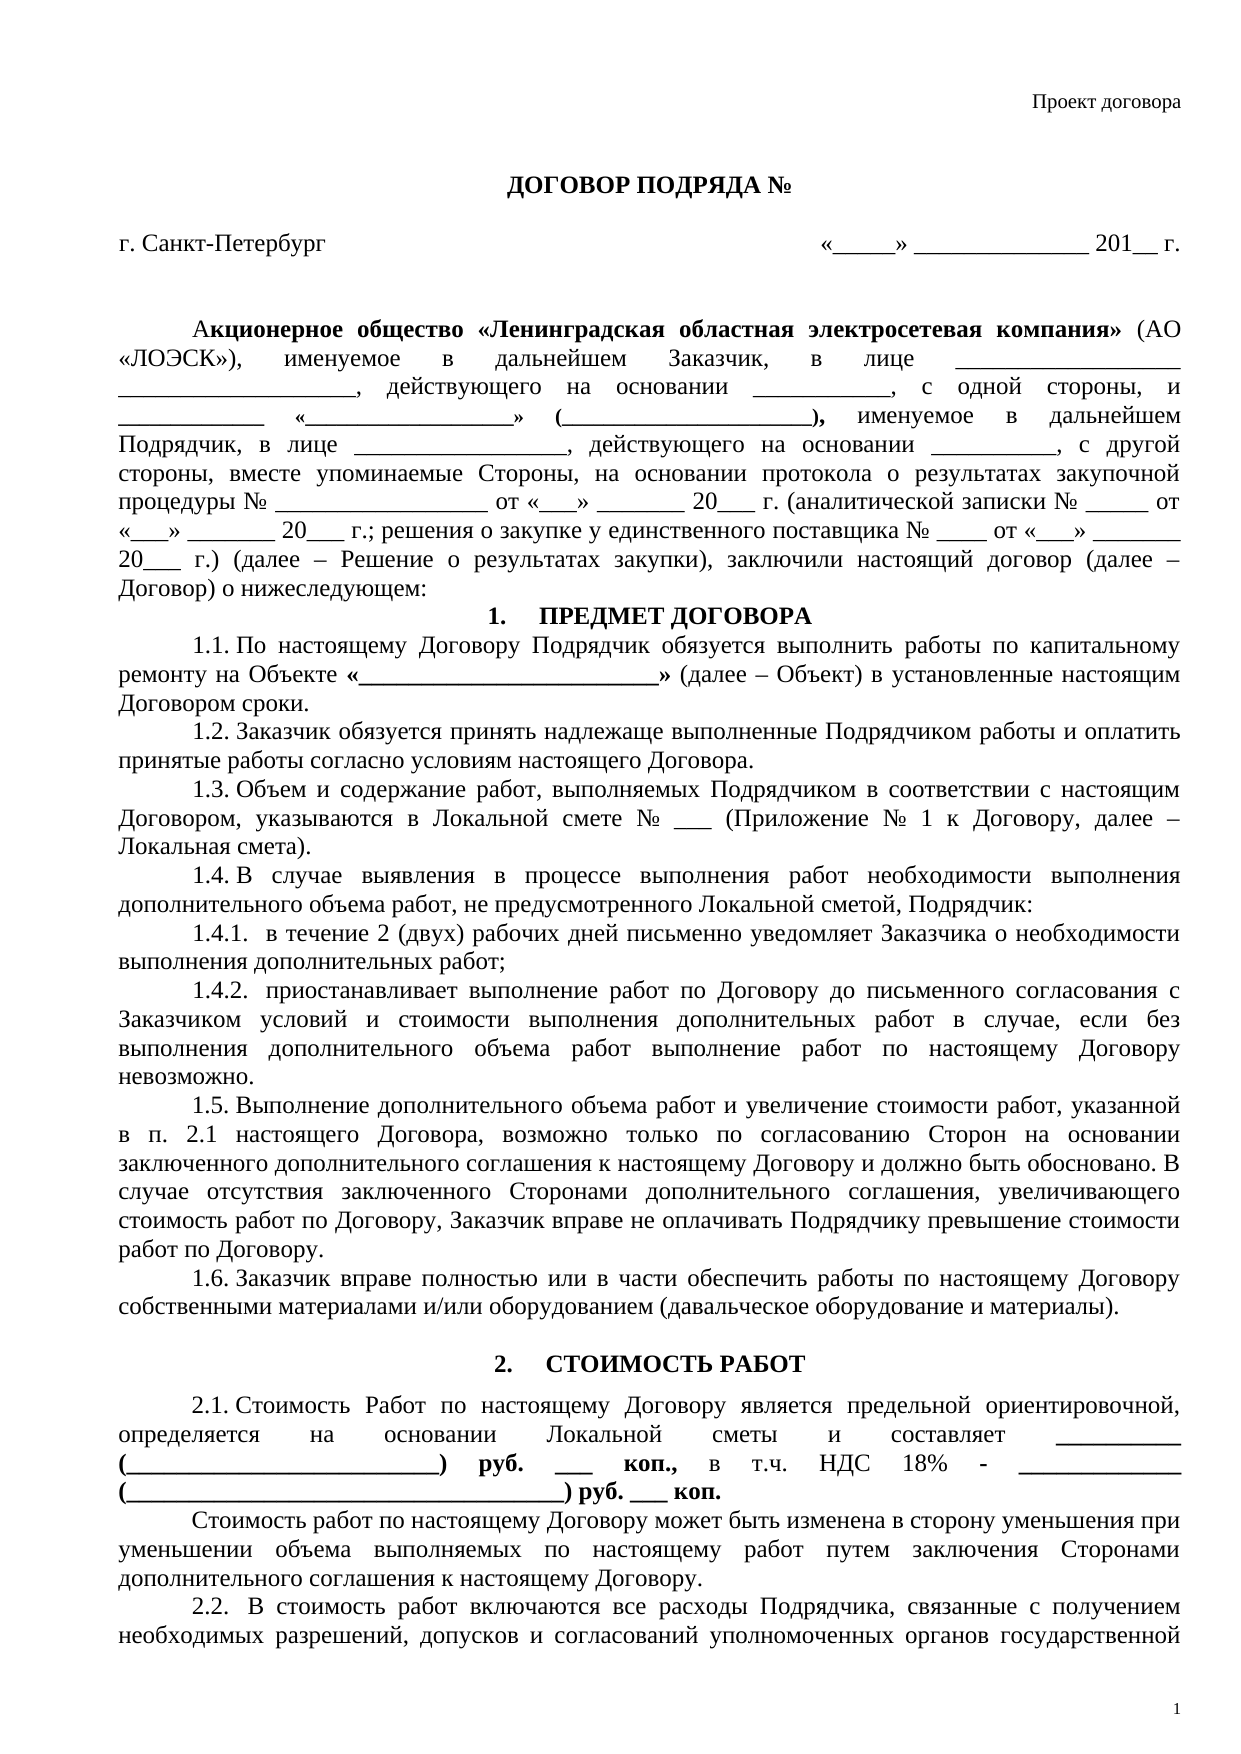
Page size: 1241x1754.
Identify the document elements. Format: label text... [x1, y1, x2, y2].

list Заказчик обязуется принять надлежаще выполненные Подрядчиком работы и оплатить принятые работы согласно условиям настоящего Договора. [118, 716, 1181, 774]
list По настоящему Договору Подрядчик обязуется выполнить работы по капитальному ремонту на Объекте «________________________» (далее – Объект) в установленные настоящим Договором сроки. [118, 630, 1181, 716]
list в течение 2 (двух) рабочих дней письменно уведомляет Заказчика о необходимости выполнения дополнительных работ; [118, 918, 1181, 975]
list Объем и содержание работ, выполняемых Подрядчиком в соответствии с настоящим Договором, указываются в Локальной смете № ___ (Приложение № 1 к Договору, далее – Локальная смета). [118, 774, 1181, 860]
list Стоимость работ по настоящему Договору может быть изменена в сторону уменьшения при уменьшении объема выполняемых по настоящему работ путем заключения Сторонами дополнительного соглашения к настоящему Договору. [118, 1505, 1181, 1591]
list Заказчик вправе полностью или в части обеспечить работы по настоящему Договору собственными материалами и/или оборудованием (давальческое оборудование и материалы). [118, 1263, 1181, 1320]
text Проект договора [118, 89, 1181, 113]
text г. Санкт-Петербург «_____» ______________ 201__ г. [118, 228, 1181, 256]
list В случае выявления в процессе выполнения работ необходимости выполнения дополнительного объема работ, не предусмотренного Локальной сметой, Подрядчик: [118, 860, 1181, 918]
text Акционерное общество «Ленинградская областная электросетевая компания» (АО «ЛОЭСК»), именуемое в дальнейшем Заказчик, в лице __________________ ___________________, действующего на основании ___________, с одной стороны, и ______________ «____________________» (________________________), именуемое в дальнейшем Подрядчик, в лице _________________, действующего на основании __________, с другой стороны, вместе упоминаемые Стороны, на основании протокола о результатах закупочной процедуры № _________________ от «___» _______ 20___ г. (аналитической записки № _____ от «___» _______ 20___ г.; решения о закупке у единственного поставщика № ____ от «___» _______ 20___ г.) (далее – Решение о результатах закупки), заключили настоящий договор (далее – Договор) о нижеследующем: [118, 314, 1181, 601]
list ПРЕДМЕТ ДОГОВОРА [118, 601, 1181, 630]
list СТОИМОСТЬ РАБОТ [118, 1349, 1181, 1378]
text ДОГОВОР ПОДРЯДА № [118, 170, 1181, 199]
list Выполнение дополнительного объема работ и увеличение стоимости работ, указанной в п. 2.1 настоящего Договора, возможно только по согласованию Сторон на основании заключенного дополнительного соглашения к настоящему Договору и должно быть обосновано. В случае отсутствия заключенного Сторонами дополнительного соглашения, увеличивающего стоимость работ по Договору, Заказчик вправе не оплачивать Подрядчику превышение стоимости работ по Договору. [118, 1090, 1181, 1263]
list Стоимость Работ по настоящему Договору является предельной ориентировочной, определяется на основании Локальной сметы и составляет __________ (_________________________) руб. ___ коп., в т.ч. НДС 18% - _____________ (___________________________________) руб. ___ коп. [118, 1390, 1181, 1505]
list приостанавливает выполнение работ по Договору до письменного согласования с Заказчиком условий и стоимости выполнения дополнительных работ в случае, если без выполнения дополнительного объема работ выполнение работ по настоящему Договору невозможно. [118, 975, 1181, 1090]
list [118, 1591, 1181, 1649]
